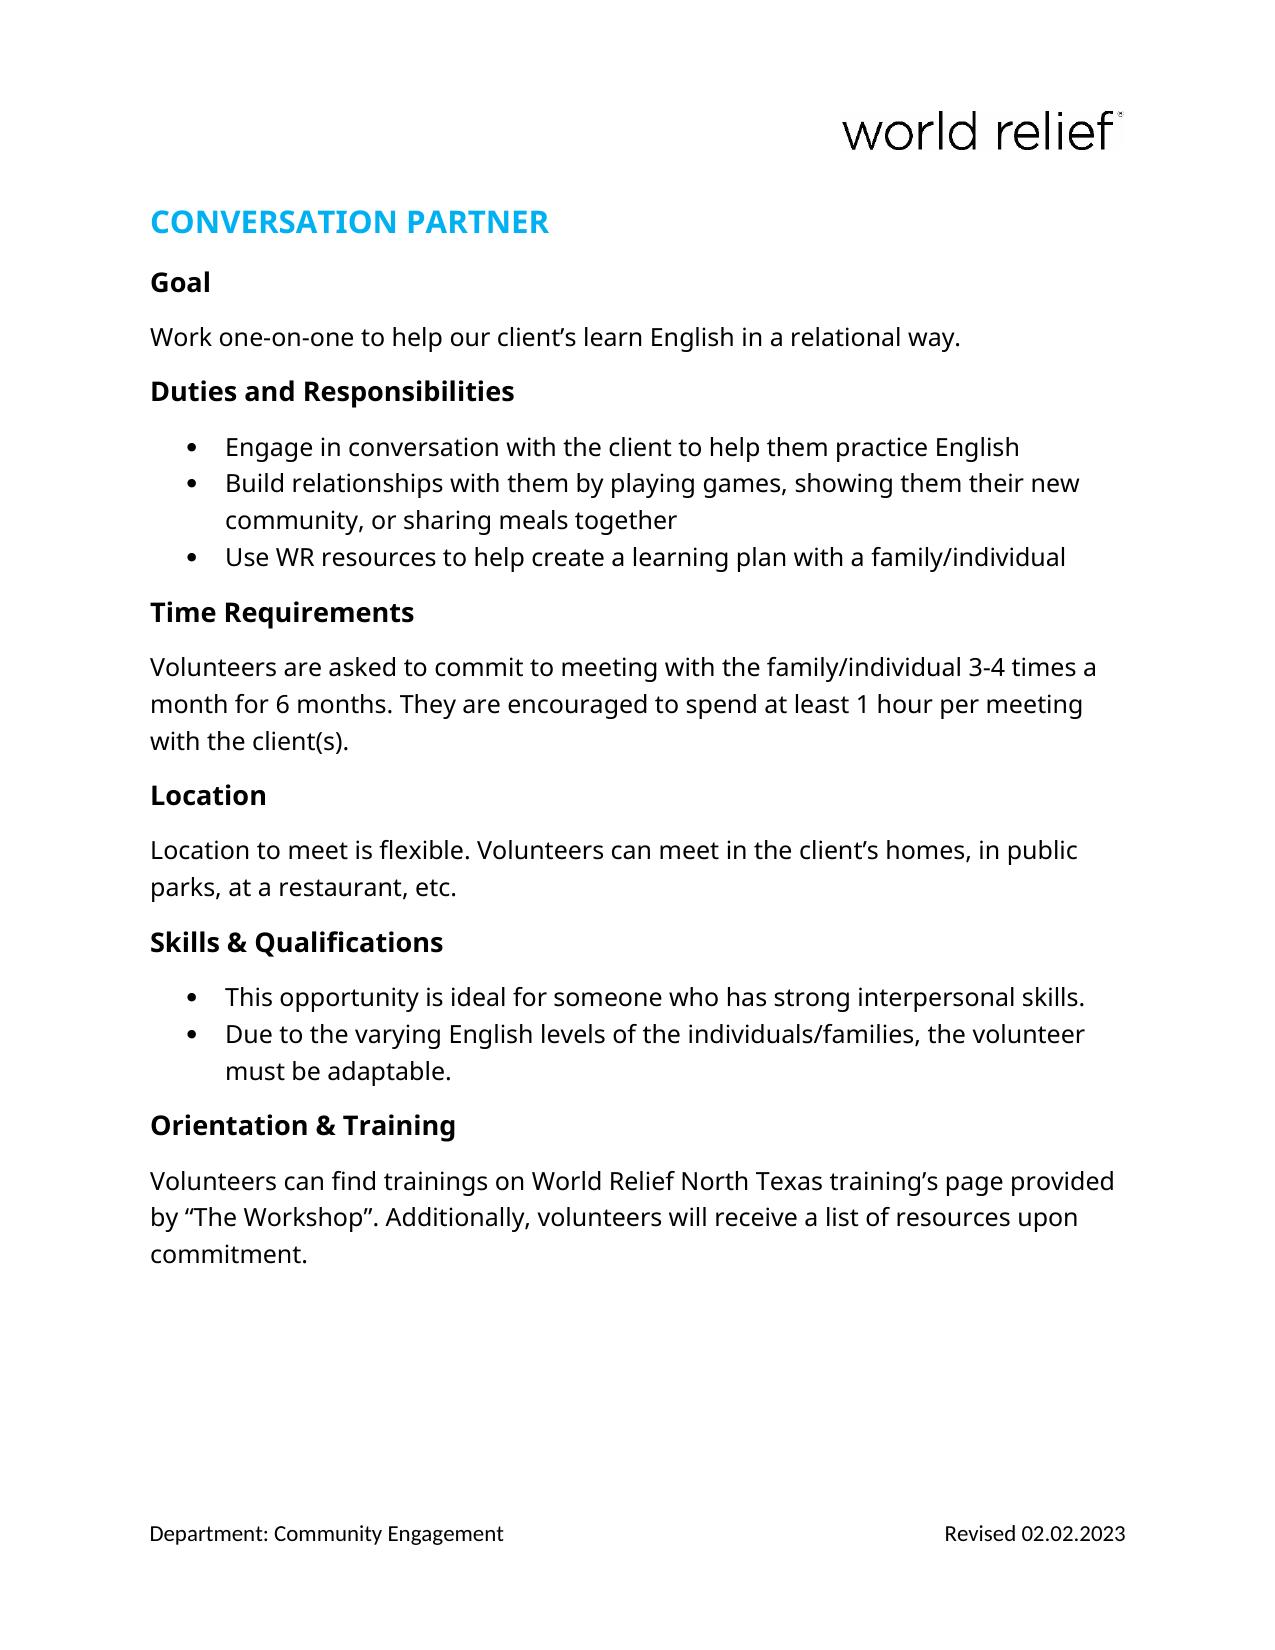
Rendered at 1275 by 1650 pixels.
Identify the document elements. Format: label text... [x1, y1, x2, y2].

text Goal [150, 263, 1125, 300]
text Time Requirements [150, 593, 1125, 630]
text CONVERSATION PARTNER [150, 200, 1125, 243]
text Orientation & Training [150, 1107, 1125, 1143]
list Build relationships with them by playing games, showing them their new community, or sharing meals together [187, 466, 1125, 537]
list This opportunity is ideal for someone who has strong interpersonal skills. [187, 980, 1125, 1014]
text Location to meet is flexible. Volunteers can meet in the client’s homes, in public parks, at a restaurant, etc. [150, 833, 1125, 904]
text Work one-on-one to help our client’s learn English in a relational way. [150, 319, 1125, 353]
list Due to the varying English levels of the individuals/families, the volunteer must be adaptable. [187, 1016, 1125, 1087]
text Volunteers can find trainings on World Relief North Texas training’s page provided by “The Workshop”. Additionally, volunteers will receive a list of resources upon commitment. [150, 1163, 1125, 1271]
list Use WR resources to help create a learning plan with a family/individual [187, 540, 1125, 574]
text Volunteers are asked to commit to meeting with the family/individual 3-4 times a month for 6 months. They are encouraged to spend at least 1 hour per meeting with the client(s). [150, 649, 1125, 757]
text Location [150, 777, 1125, 813]
list Engage in conversation with the client to help them practice English [187, 429, 1125, 463]
text Duties and Responsibilities [150, 373, 1125, 410]
picture [842, 111, 1125, 150]
text Skills & Qualifications [150, 923, 1125, 960]
